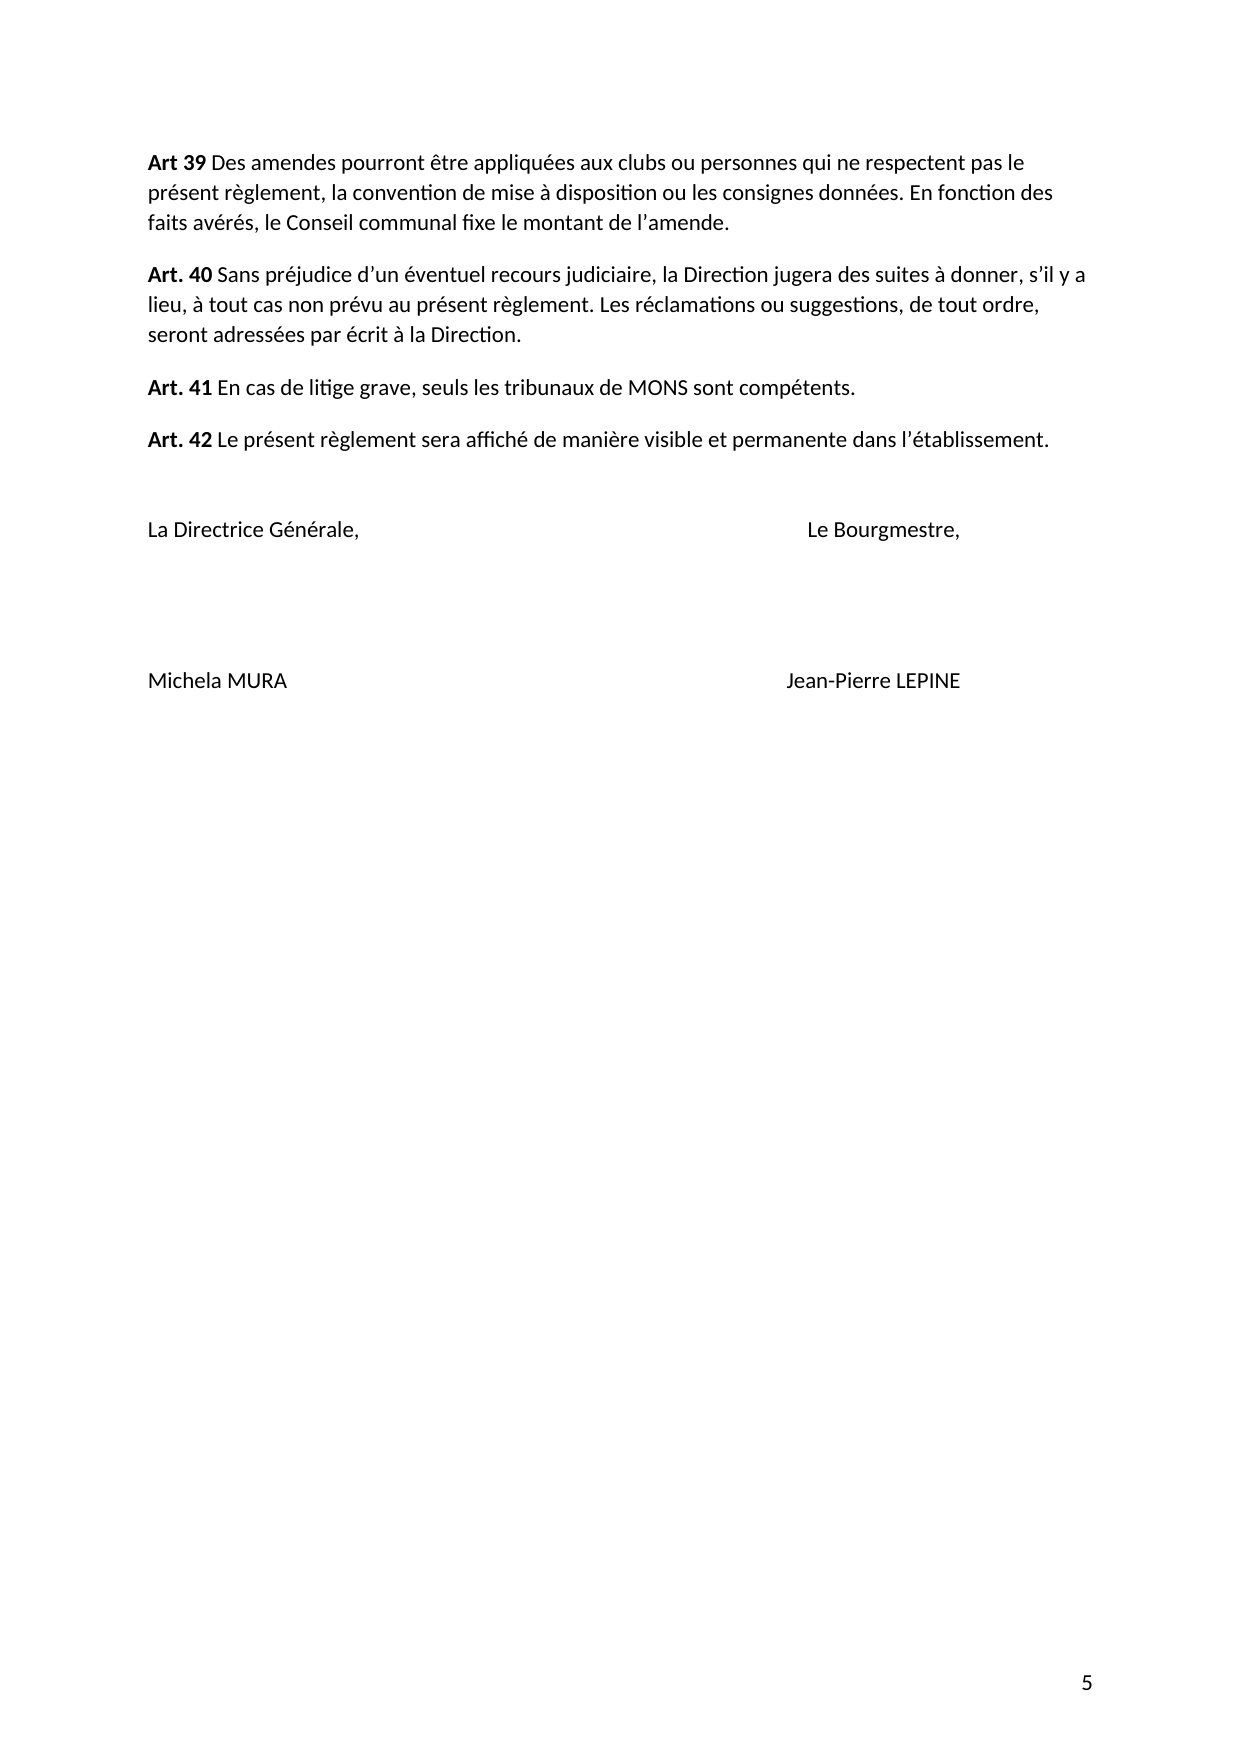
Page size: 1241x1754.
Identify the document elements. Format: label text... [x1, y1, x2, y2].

text Art. 40 Sans préjudice d’un éventuel recours judiciaire, la Direction jugera des suites à donner, s’il y a lieu, à tout cas non prévu au présent règlement. Les réclamations ou suggestions, de tout ordre, seront adressées par écrit à la Direction. [148, 260, 1093, 348]
text La Directrice Générale, Le Bourgmestre, [148, 515, 1093, 543]
text Art 39 Des amendes pourront être appliquées aux clubs ou personnes qui ne respectent pas le présent règlement, la convention de mise à disposition ou les consignes données. En fonction des faits avérés, le Conseil communal fixe le montant de l’amende. [148, 148, 1093, 236]
text Art. 42 Le présent règlement sera affiché de manière visible et permanente dans l’établissement. [148, 425, 1093, 453]
text Art. 41 En cas de litige grave, seuls les tribunaux de MONS sont compétents. [148, 373, 1093, 401]
text Michela MURA Jean-Pierre LEPINE [148, 666, 1093, 694]
